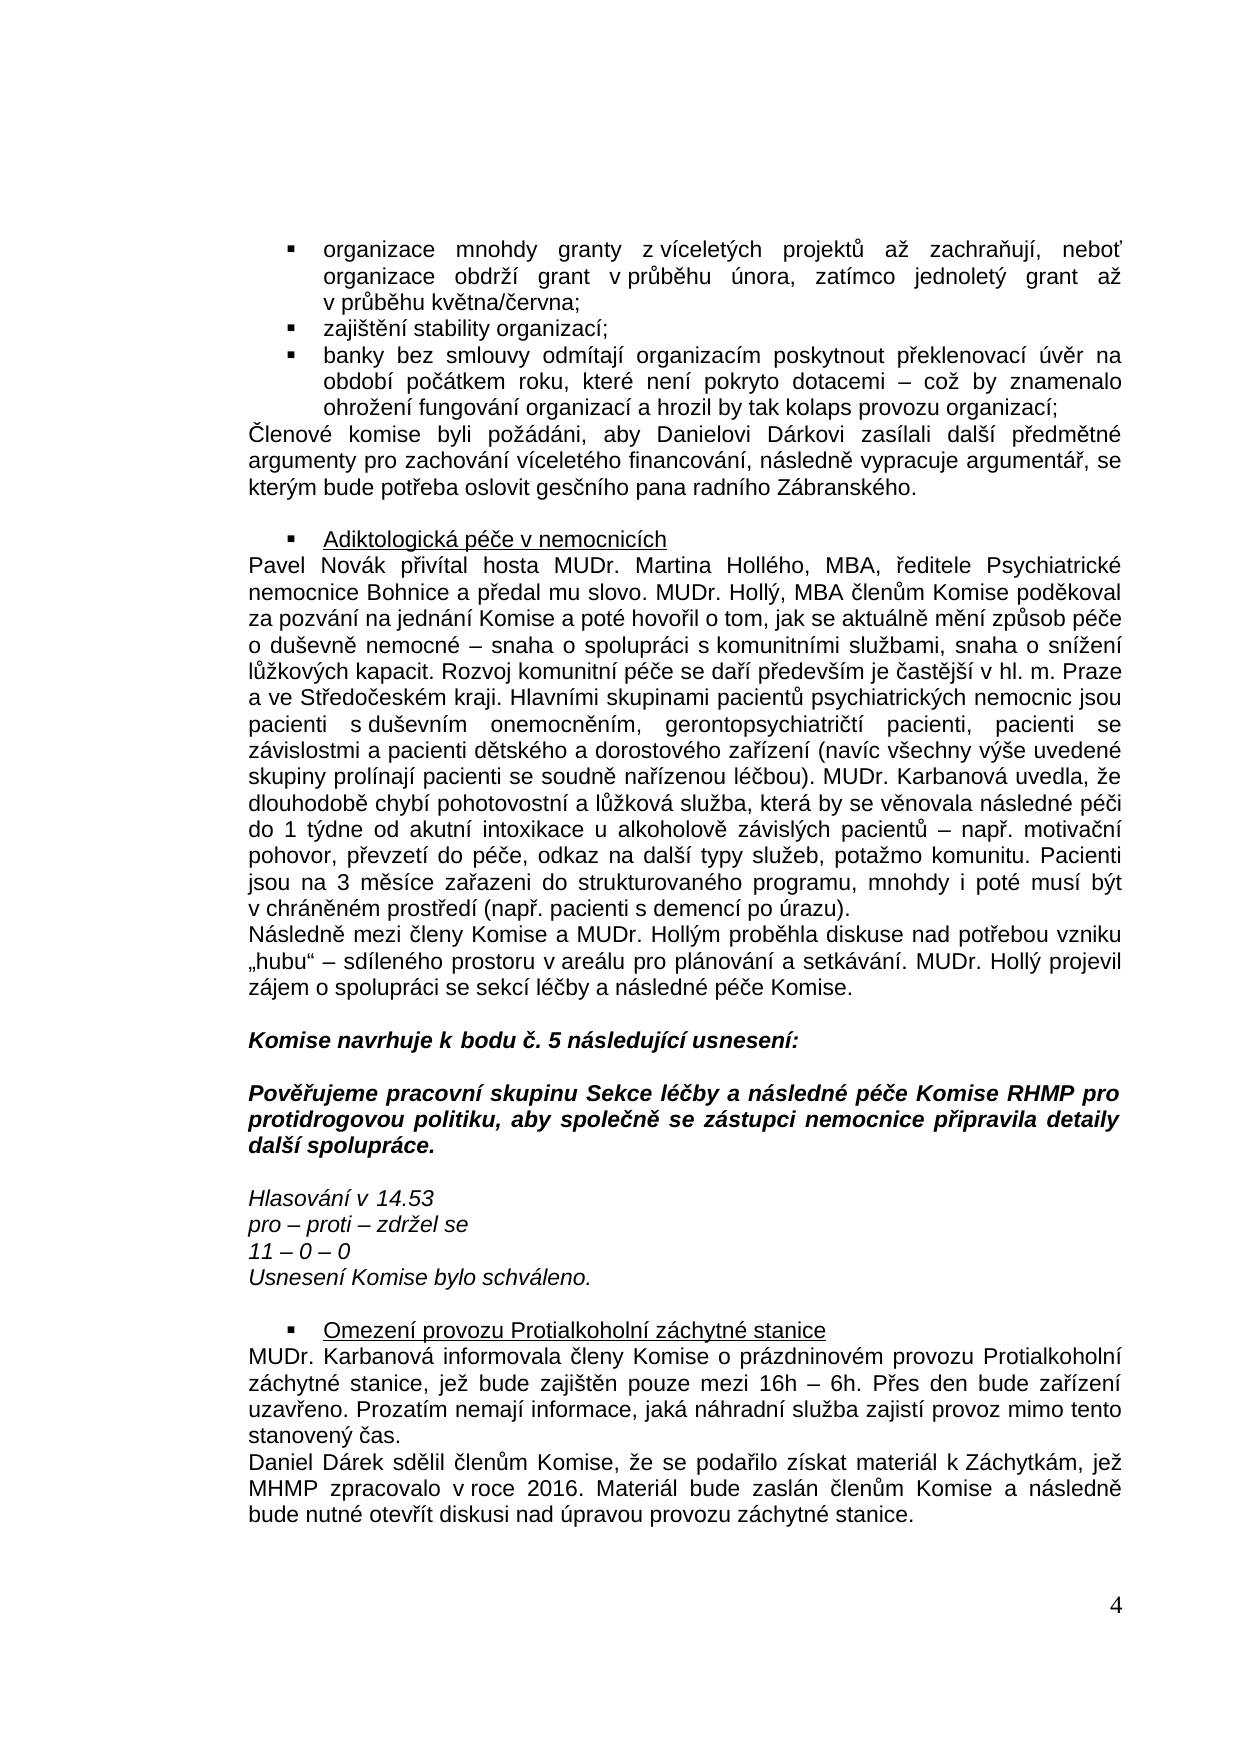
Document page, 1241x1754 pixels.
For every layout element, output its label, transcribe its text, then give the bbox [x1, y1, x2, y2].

text Pověřujeme pracovní skupinu Sekce léčby a následné péče Komise RHMP pro protidrogovou politiku, aby společně se zástupci nemocnice připravila detaily další spolupráce. [248, 1079, 1122, 1159]
text Následně mezi členy Komise a MUDr. Hollým proběhla diskuse nad potřebou vzniku „hubu“ – sdíleného prostoru v areálu pro plánování a setkávání. MUDr. Hollý projevil zájem o spolupráci se sekcí léčby a následné péče Komise. [248, 921, 1122, 1001]
text Pavel Novák přivítal hosta MUDr. Martina Hollého, MBA, ředitele Psychiatrické nemocnice Bohnice a předal mu slovo. MUDr. Hollý, MBA členům Komise poděkoval za pozvání na jednání Komise a poté hovořil o tom, jak se aktuálně mění způsob péče o duševně nemocné – snaha o spolupráci s komunitními službami, snaha o snížení lůžkových kapacit. Rozvoj komunitní péče se daří především je častější v hl. m. Praze a ve Středočeském kraji. Hlavními skupinami pacientů psychiatrických nemocnic jsou pacienti s duševním onemocněním, gerontopsychiatričtí pacienti, pacienti se závislostmi a pacienti dětského a dorostového zařízení (navíc všechny výše uvedené skupiny prolínají pacienti se soudně nařízenou léčbou). MUDr. Karbanová uvedla, že dlouhodobě chybí pohotovostní a lůžková služba, která by se věnovala následné péči do 1 týdne od akutní intoxikace u alkoholově závislých pacientů – např. motivační pohovor, převzetí do péče, odkaz na další typy služeb, potažmo komunitu. Pacienti jsou na 3 měsíce zařazeni do strukturovaného programu, mnohdy i poté musí být v chráněném prostředí (např. pacienti s demencí po úrazu). [248, 552, 1122, 921]
text Členové komise byli požádáni, aby Danielovi Dárkovi zasílali další předmětné argumenty pro zachování víceletého financování, následně vypracuje argumentář, se kterým bude potřeba oslovit gesčního pana radního Zábranského. [248, 421, 1122, 500]
text Usnesení Komise bylo schváleno. [248, 1264, 1122, 1290]
text Daniel Dárek sdělil členům Komise, že se podařilo získat materiál k Záchytkám, jež MHMP zpracovalo v roce 2016. Materiál bude zaslán členům Komise a následně bude nutné otevřít diskusi nad úpravou provozu záchytné stanice. [248, 1448, 1122, 1528]
text MUDr. Karbanová informovala členy Komise o prázdninovém provozu Protialkoholní záchytné stanice, jež bude zajištěn pouze mezi 16h – 6h. Přes den bude zařízení uzavřeno. Prozatím nemají informace, jaká náhradní služba zajistí provoz mimo tento stanovený čas. [248, 1343, 1122, 1448]
text Komise navrhuje k bodu č. 5 následující usnesení: [248, 1027, 1122, 1053]
text pro – proti – zdržel se [248, 1211, 1122, 1238]
list banky bez smlouvy odmítají organizacím poskytnout překlenovací úvěr na období počátkem roku, které není pokryto dotacemi – což by znamenalo ohrožení fungování organizací a hrozil by tak kolaps provozu organizací; [286, 342, 1122, 421]
list organizace mnohdy granty z víceletých projektů až zachraňují, neboť organizace obdrží grant v průběhu února, zatímco jednoletý grant až v průběhu května/června; [286, 236, 1122, 315]
list zajištění stability organizací; [286, 315, 1122, 342]
list Omezení provozu Protialkoholní záchytné stanice [286, 1317, 1122, 1343]
list Adiktologická péče v nemocnicích [286, 526, 1122, 552]
text 11 – 0 – 0 [248, 1238, 1122, 1264]
list Hlasování v 14.53 [248, 1185, 1122, 1211]
